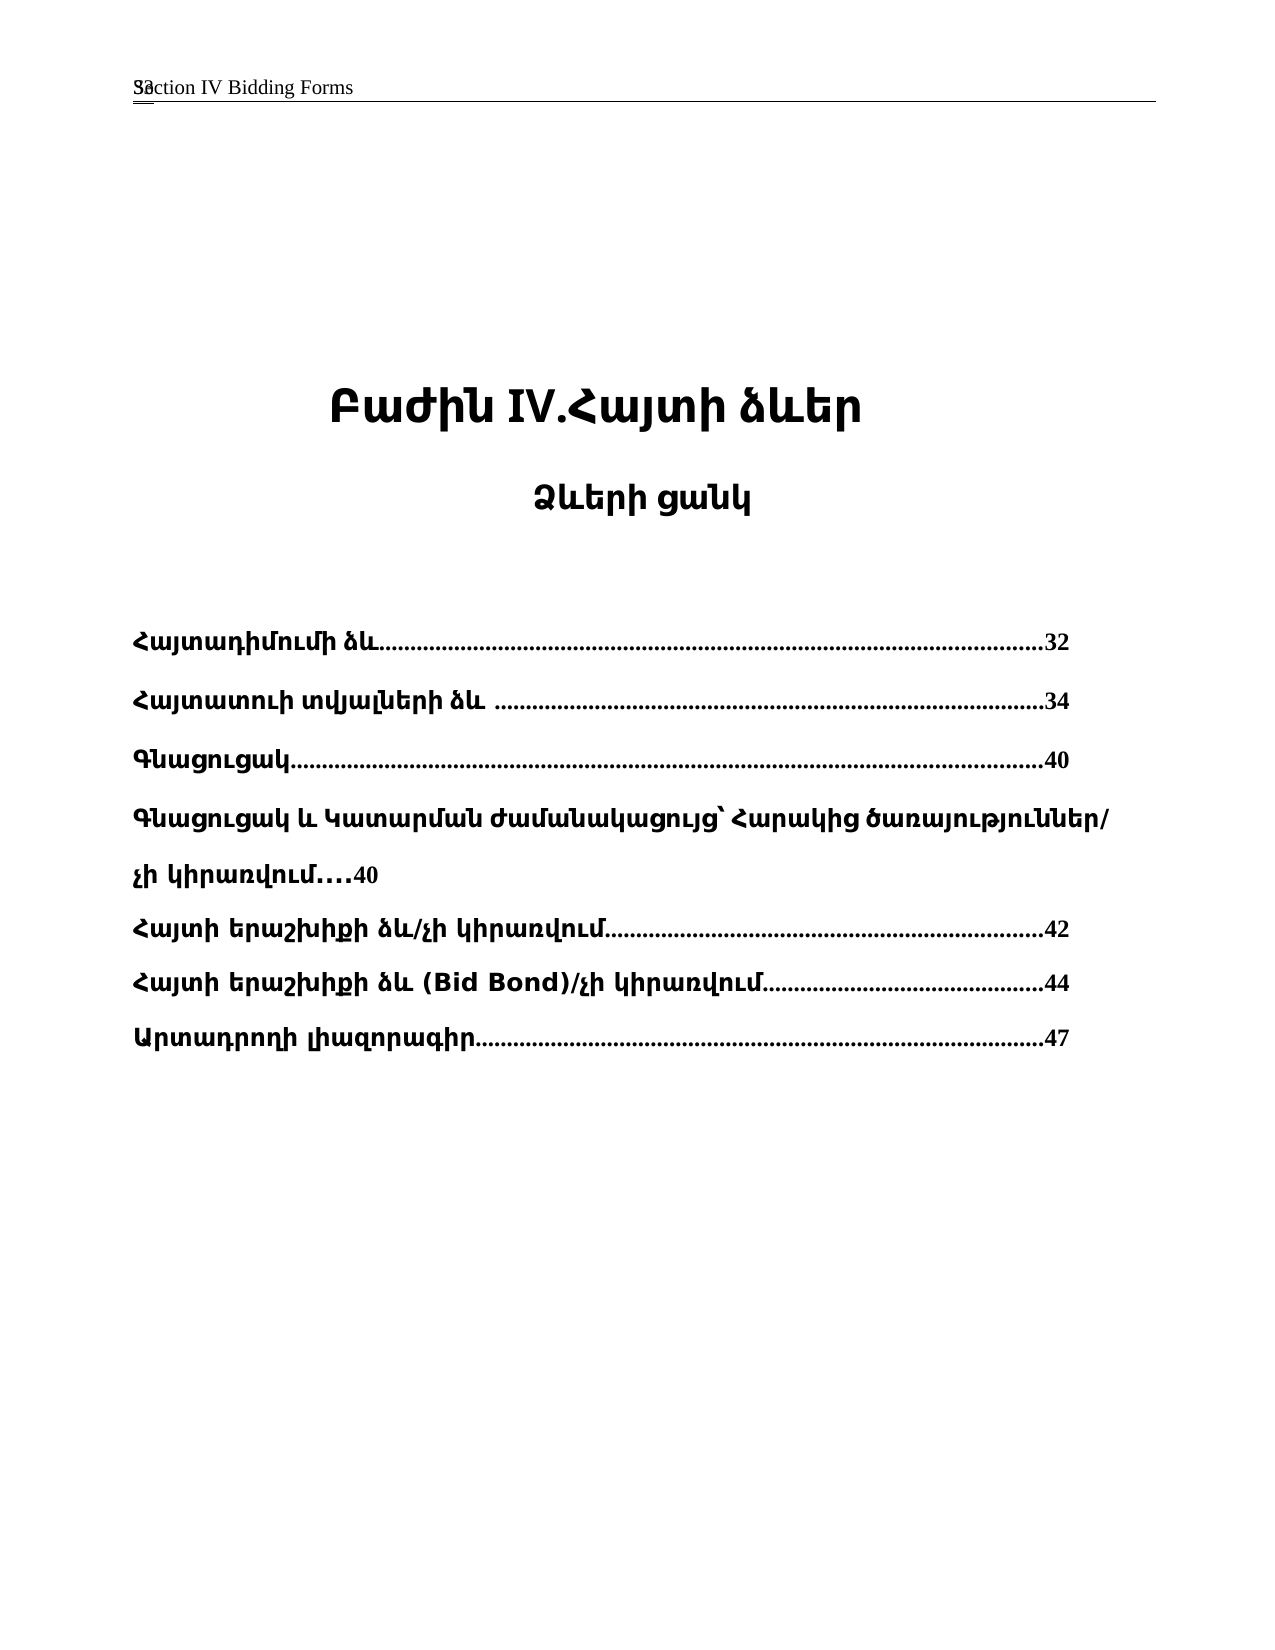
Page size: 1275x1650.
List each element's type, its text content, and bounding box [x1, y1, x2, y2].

text Արտադրողի լիազորագիր 47 [133, 1023, 1152, 1052]
text չի կիրառվում....40 [133, 860, 1152, 889]
table_cell Բաժին IV.Հայտի ձևեր [122, 150, 1070, 474]
text Գնացուցակ և Կատարման ժամանակացույց՝ Հարակից ծառայություններ/ [133, 801, 1152, 835]
text Հայտի երաշխիքի ձև/չի կիրառվում 42 [133, 914, 1152, 943]
text Հայտադիմումի ձև 32 [133, 623, 1152, 658]
text Հայտատուի տվյալների ձև 34 [133, 683, 1152, 717]
text Հայտի երաշխիքի ձև (Bid Bond)/չի կիրառվում 44 [133, 968, 1152, 998]
text Գնացուցակ 40 [133, 742, 1152, 776]
text Ձևերի ցանկ [133, 474, 1152, 519]
